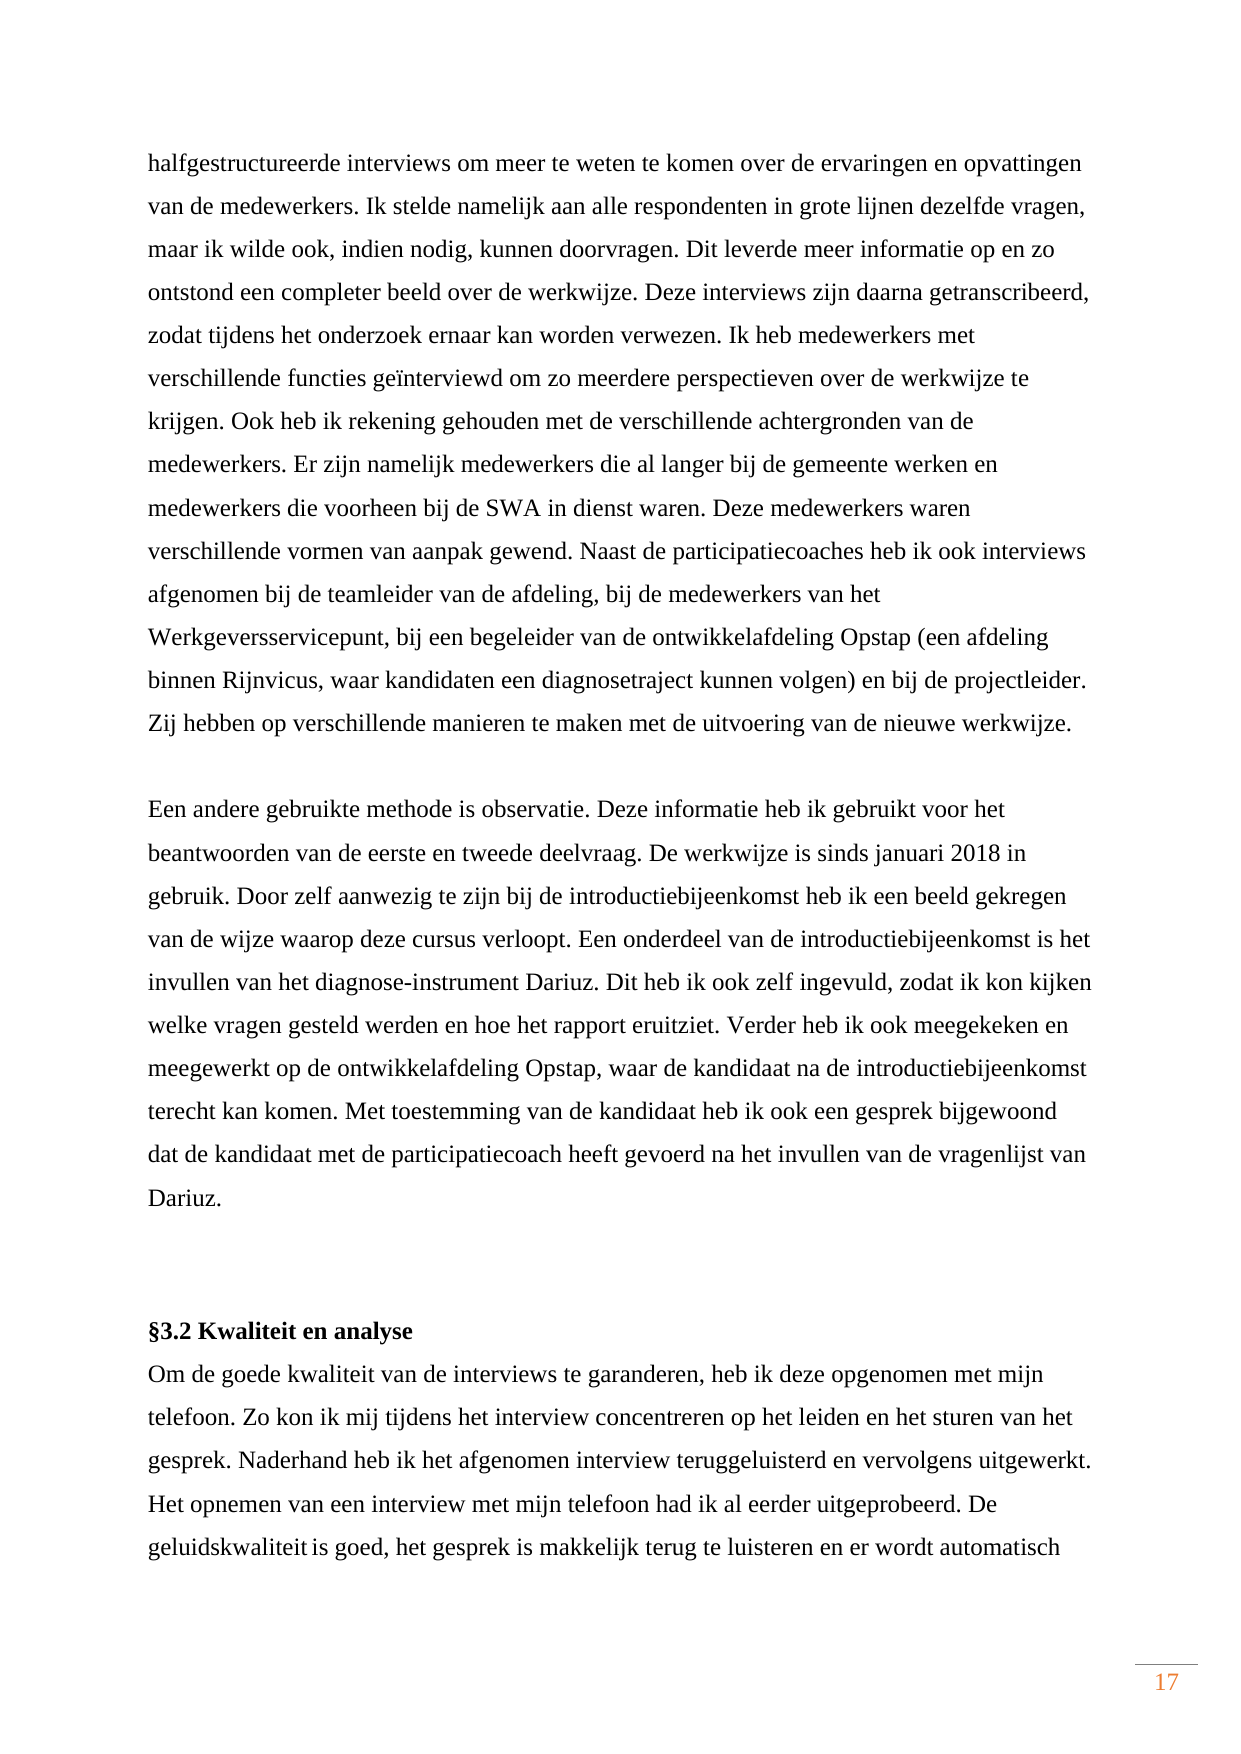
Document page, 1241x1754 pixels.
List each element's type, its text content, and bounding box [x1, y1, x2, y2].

subtitle §3.2 Kwaliteit en analyse [148, 1316, 1093, 1345]
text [148, 1359, 1093, 1561]
text Een andere gebruikte methode is observatie. Deze informatie heb ik gebruikt voor het beantwoorden van de eerste en tweede deelvraag. De werkwijze is sinds januari 2018 in gebruik. Door zelf aanwezig te zijn bij de introductiebijeenkomst heb ik een beeld gekregen van de wijze waarop deze cursus verloopt. Een onderdeel van de introductiebijeenkomst is het invullen van het diagnose-instrument Dariuz. Dit heb ik ook zelf ingevuld, zodat ik kon kijken welke vragen gesteld werden en hoe het rapport eruitziet. Verder heb ik ook meegekeken en meegewerkt op de ontwikkelafdeling Opstap, waar de kandidaat na de introductiebijeenkomst terecht kan komen. Met toestemming van de kandidaat heb ik ook een gesprek bijgewoond dat de kandidaat met de participatiecoach heeft gevoerd na het invullen van de vragenlijst van Dariuz. [148, 794, 1093, 1211]
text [148, 148, 1093, 737]
